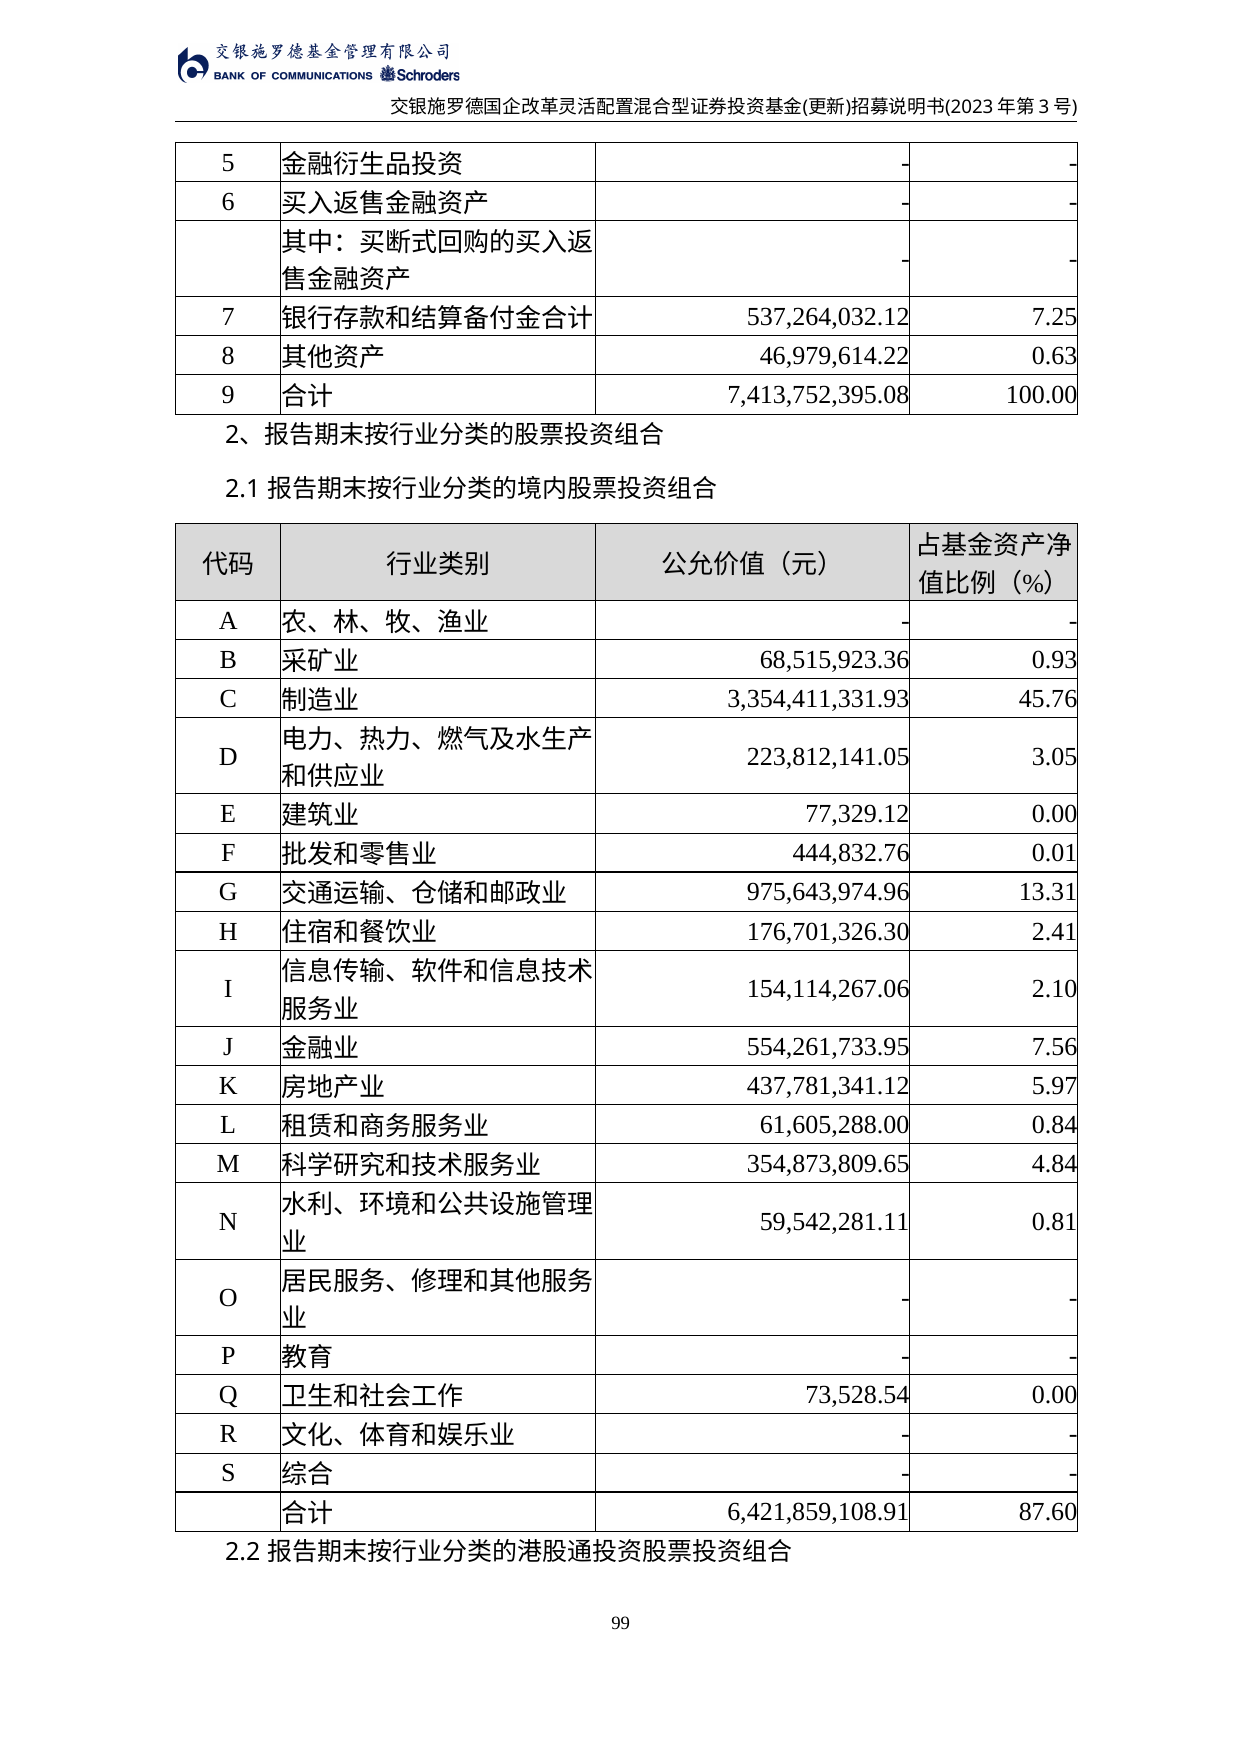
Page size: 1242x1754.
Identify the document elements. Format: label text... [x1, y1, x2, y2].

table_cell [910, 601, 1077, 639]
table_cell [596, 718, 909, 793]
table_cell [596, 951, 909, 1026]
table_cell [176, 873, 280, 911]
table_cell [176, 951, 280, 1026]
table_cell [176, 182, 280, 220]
text 2、报告期末按行业分类的股票投资组合 [175, 415, 1077, 451]
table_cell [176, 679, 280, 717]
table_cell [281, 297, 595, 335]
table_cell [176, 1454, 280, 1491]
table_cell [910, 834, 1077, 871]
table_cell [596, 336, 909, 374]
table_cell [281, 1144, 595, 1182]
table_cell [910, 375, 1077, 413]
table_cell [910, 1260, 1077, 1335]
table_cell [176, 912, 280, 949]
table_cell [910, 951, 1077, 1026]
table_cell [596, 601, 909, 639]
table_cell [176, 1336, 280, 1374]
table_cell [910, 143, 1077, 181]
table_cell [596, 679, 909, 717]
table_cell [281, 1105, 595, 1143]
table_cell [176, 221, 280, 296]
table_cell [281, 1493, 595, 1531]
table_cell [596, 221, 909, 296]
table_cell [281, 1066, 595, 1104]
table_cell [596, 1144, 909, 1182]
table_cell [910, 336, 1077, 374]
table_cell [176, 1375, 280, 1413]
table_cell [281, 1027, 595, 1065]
text 2.1 报告期末按行业分类的境内股票投资组合 [175, 469, 1077, 505]
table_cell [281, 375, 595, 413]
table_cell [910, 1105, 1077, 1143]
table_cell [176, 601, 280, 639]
picture [178, 43, 460, 83]
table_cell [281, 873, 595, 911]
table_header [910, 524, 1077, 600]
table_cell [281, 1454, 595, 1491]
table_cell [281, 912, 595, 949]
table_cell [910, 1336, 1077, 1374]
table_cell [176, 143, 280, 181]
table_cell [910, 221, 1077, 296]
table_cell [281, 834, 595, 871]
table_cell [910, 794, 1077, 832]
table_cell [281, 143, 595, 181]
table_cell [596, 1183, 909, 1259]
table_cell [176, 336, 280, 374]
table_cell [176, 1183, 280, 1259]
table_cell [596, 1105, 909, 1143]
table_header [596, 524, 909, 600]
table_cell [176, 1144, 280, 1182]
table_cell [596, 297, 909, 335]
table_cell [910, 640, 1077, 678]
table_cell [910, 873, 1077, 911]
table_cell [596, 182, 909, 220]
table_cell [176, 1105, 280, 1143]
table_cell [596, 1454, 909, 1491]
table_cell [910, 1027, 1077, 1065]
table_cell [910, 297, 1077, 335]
text 2.2 报告期末按行业分类的港股通投资股票投资组合 [175, 1532, 1077, 1568]
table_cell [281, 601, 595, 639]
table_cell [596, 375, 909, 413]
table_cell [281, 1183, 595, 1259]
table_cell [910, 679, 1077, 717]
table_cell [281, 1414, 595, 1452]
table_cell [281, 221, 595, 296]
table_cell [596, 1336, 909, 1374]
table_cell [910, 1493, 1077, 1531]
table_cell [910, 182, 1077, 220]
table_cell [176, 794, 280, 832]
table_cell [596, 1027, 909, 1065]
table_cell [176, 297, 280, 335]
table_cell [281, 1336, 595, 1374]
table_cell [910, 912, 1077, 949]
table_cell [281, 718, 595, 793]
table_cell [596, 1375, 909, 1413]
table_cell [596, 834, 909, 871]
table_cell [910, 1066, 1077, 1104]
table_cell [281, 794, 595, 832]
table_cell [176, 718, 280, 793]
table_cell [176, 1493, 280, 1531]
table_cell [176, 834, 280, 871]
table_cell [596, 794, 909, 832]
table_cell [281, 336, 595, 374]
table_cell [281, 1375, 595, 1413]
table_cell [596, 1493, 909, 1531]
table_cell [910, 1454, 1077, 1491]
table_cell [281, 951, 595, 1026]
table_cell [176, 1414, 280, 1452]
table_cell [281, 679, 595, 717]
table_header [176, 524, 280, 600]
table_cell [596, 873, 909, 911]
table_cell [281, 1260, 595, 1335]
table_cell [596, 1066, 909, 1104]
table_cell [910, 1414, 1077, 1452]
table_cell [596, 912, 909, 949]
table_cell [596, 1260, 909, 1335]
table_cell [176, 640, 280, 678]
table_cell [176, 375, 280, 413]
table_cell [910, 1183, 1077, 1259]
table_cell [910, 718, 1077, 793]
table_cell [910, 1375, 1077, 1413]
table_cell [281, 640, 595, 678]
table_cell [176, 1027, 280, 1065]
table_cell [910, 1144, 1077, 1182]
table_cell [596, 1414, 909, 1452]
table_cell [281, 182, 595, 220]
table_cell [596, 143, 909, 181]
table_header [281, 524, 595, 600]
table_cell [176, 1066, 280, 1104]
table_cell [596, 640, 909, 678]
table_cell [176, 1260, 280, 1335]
